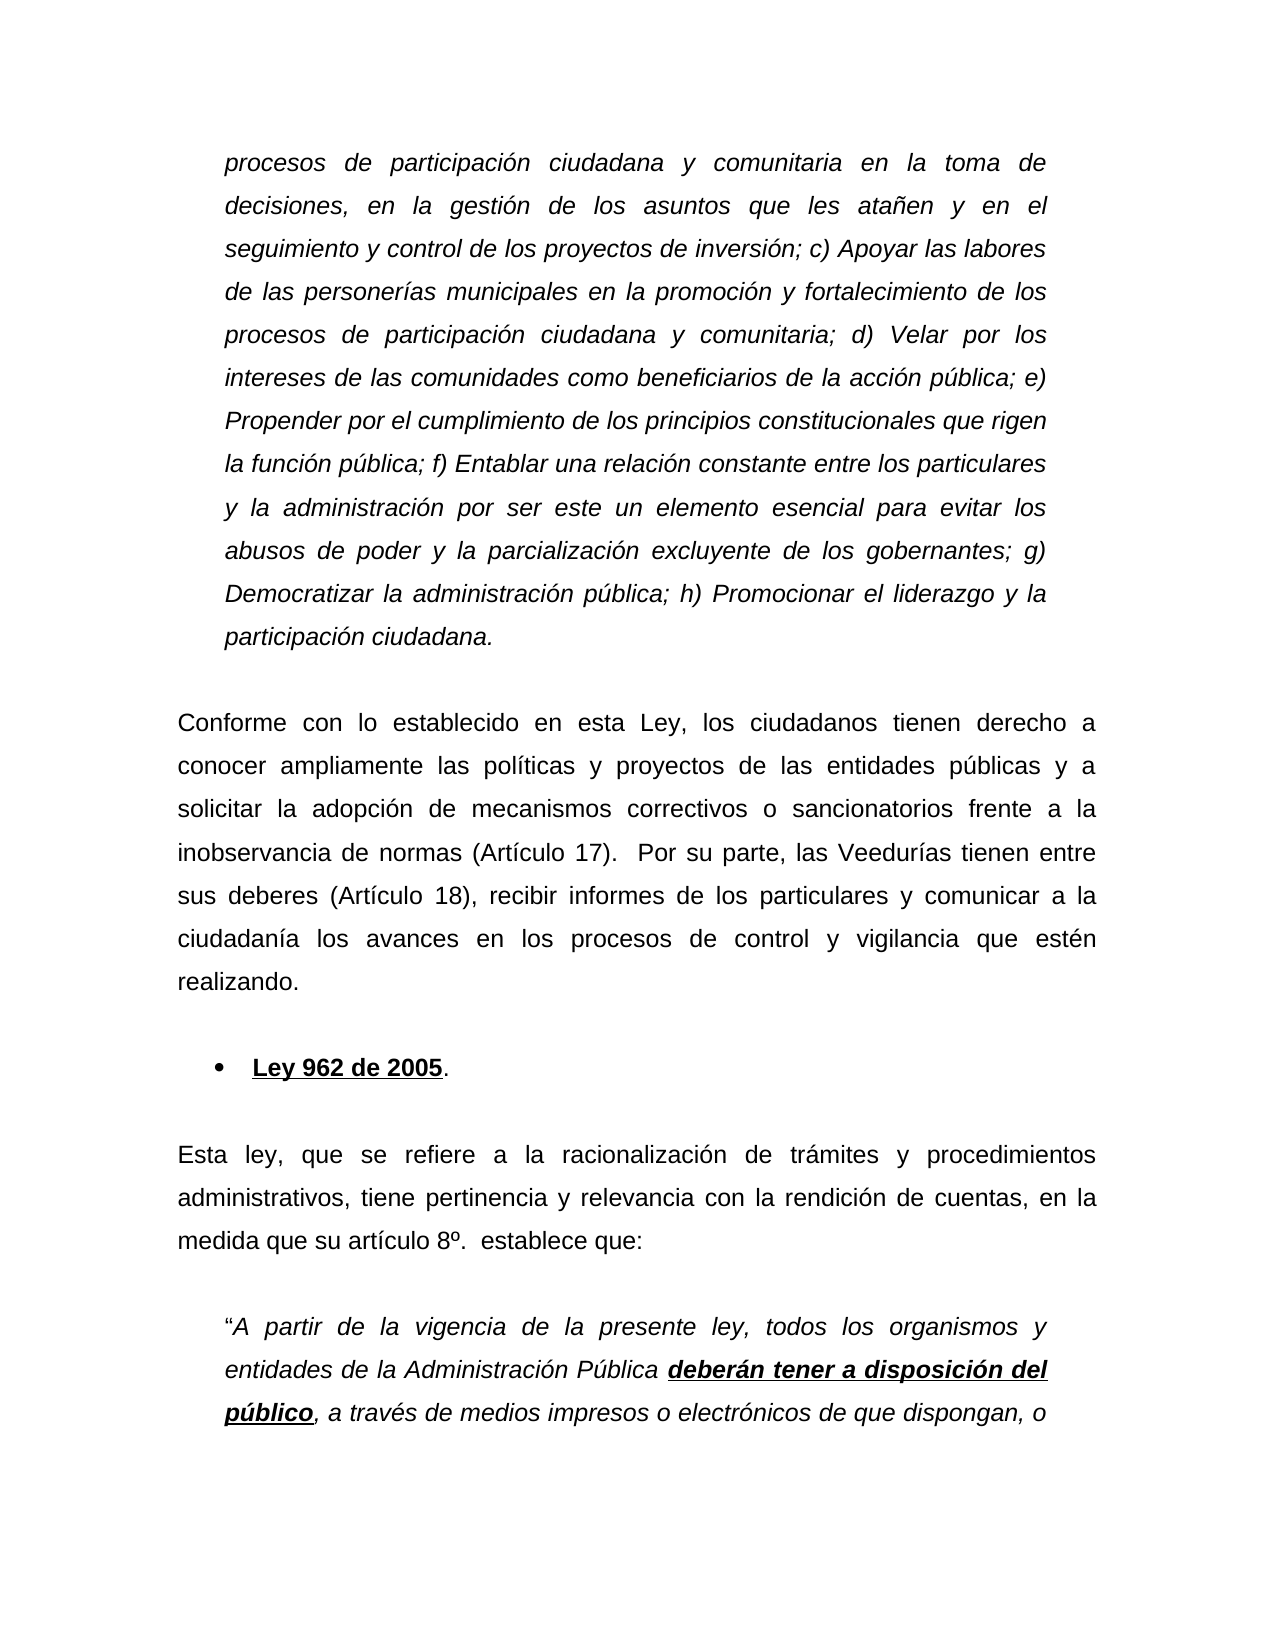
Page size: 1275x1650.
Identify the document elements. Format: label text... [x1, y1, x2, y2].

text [224, 148, 1051, 651]
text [224, 1312, 1051, 1427]
text Esta ley, que se refiere a la racionalización de trámites y procedimientos administrativos, tiene pertinencia y relevancia con la rendición de cuentas, en la medida que su artículo 8º. establece que: [177, 1139, 1098, 1254]
text Conforme con lo establecido en esta Ley, los ciudadanos tienen derecho a conocer ampliamente las políticas y proyectos de las entidades públicas y a solicitar la adopción de mecanismos correctivos o sancionatorios frente a la inobservancia de normas (Artículo 17). Por su parte, las Veedurías tienen entre sus deberes (Artículo 18), recibir informes de los particulares y comunicar a la ciudadanía los avances en los procesos de control y vigilancia que estén realizando. [177, 708, 1098, 996]
list Ley 962 de 2005. [215, 1053, 1098, 1082]
